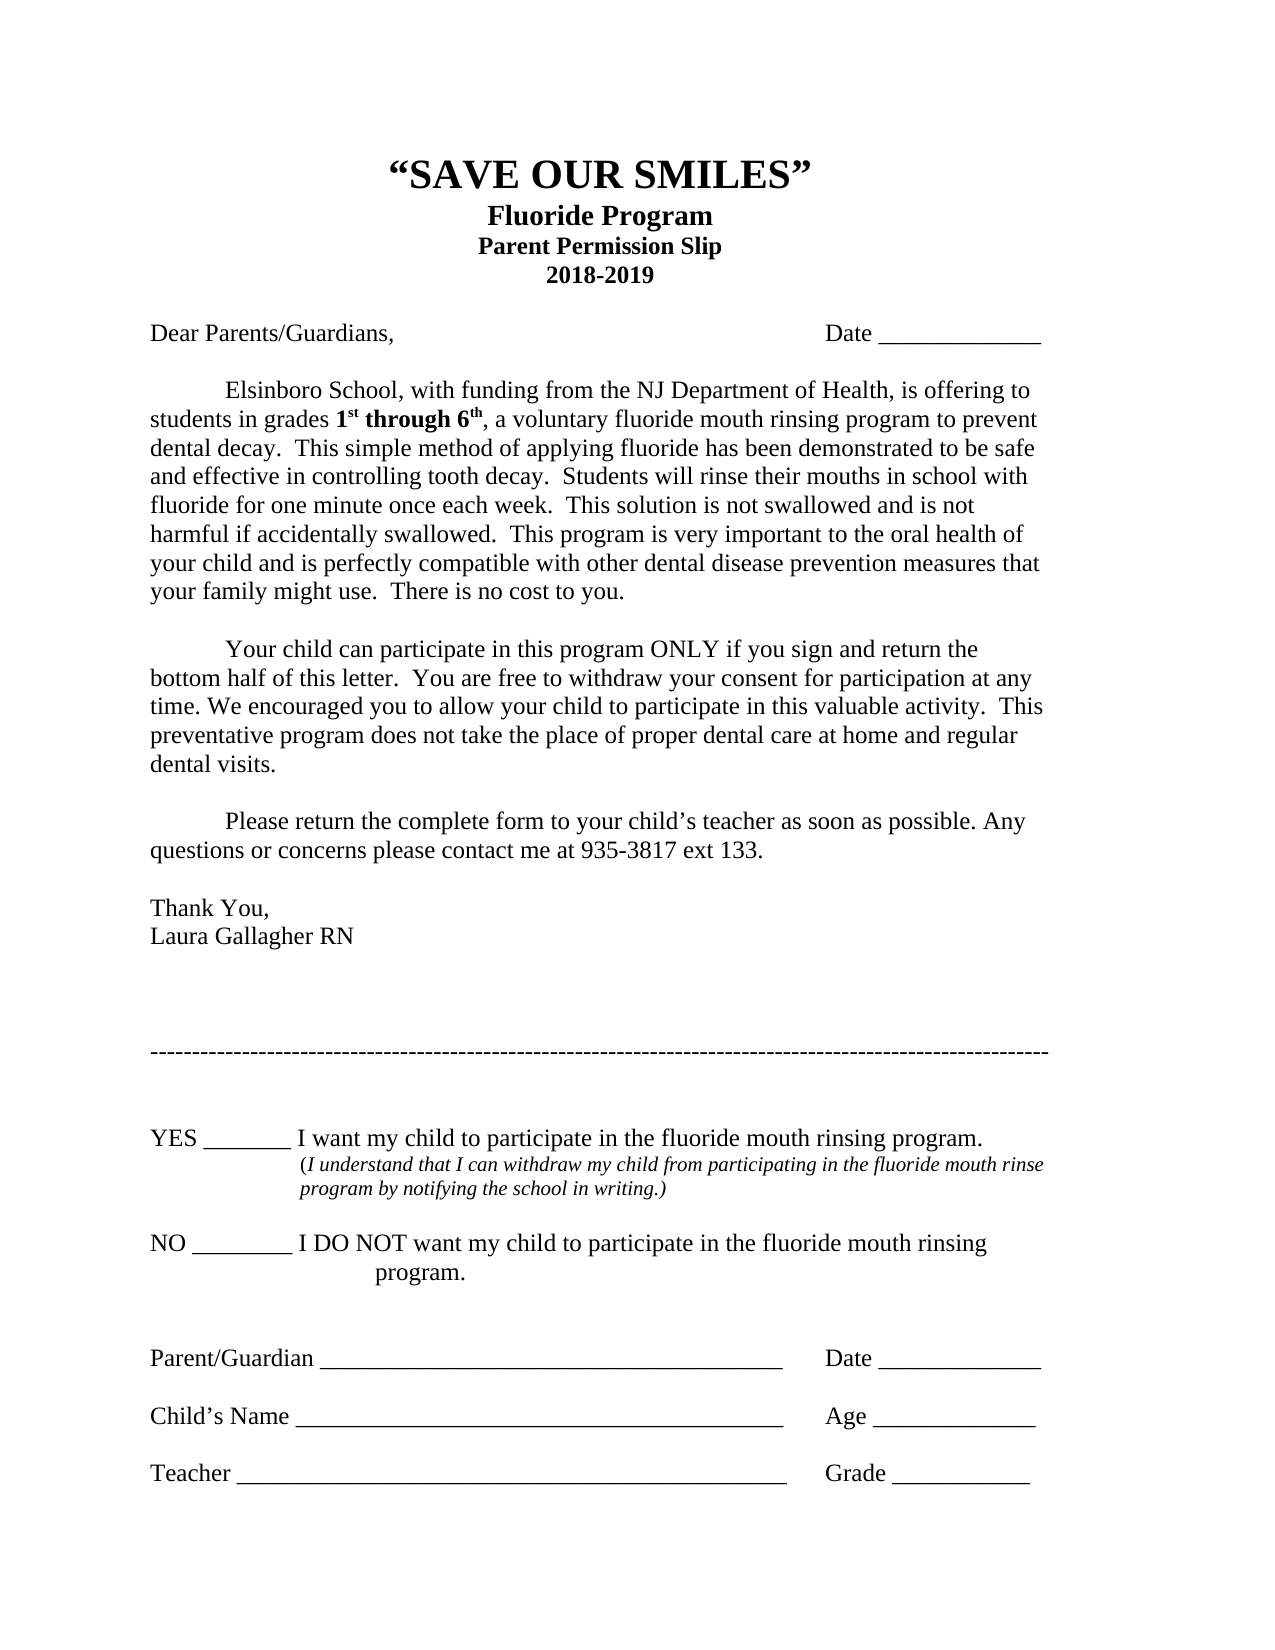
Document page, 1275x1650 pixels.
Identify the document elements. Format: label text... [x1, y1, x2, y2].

text Your child can participate in this program ONLY if you sign and return the bottom half of this letter. You are free to withdraw your consent for participation at any time. We encouraged you to allow your child to participate in this valuable activity. This preventative program does not take the place of proper dental care at home and regular dental visits. [150, 634, 1050, 778]
text NO ________ I DO NOT want my child to participate in the fluoride mouth rinsing program. [150, 1228, 1050, 1286]
text Teacher ____________________________________________ Grade ___________ [150, 1458, 1050, 1487]
text Parent Permission Slip [150, 231, 1050, 260]
text “SAVE OUR SMILES” [150, 150, 1050, 198]
text 2018-2019 [150, 260, 1050, 289]
text Fluoride Program [150, 198, 1050, 231]
text Laura Gallagher RN [150, 921, 1050, 950]
text Child’s Name _______________________________________ Age _____________ [150, 1401, 1050, 1429]
text Dear Parents/Guardians, Date _____________ [150, 318, 1050, 346]
text Please return the complete form to your child’s teacher as soon as possible. Any questions or concerns please contact me at 935-3817 ext 133. [150, 806, 1050, 864]
text YES _______ I want my child to participate in the fluoride mouth rinsing program. [150, 1123, 1050, 1151]
text Thank You, [150, 893, 1050, 921]
text Parent/Guardian _____________________________________ Date _____________ [150, 1343, 1050, 1372]
text ------------------------------------------------------------------------------------------------------------ [150, 1036, 1050, 1065]
text Elsinboro School, with funding from the NJ Department of Health, is offering to students in grades 1st through 6th, a voluntary fluoride mouth rinsing program to prevent dental decay. This simple method of applying fluoride has been demonstrated to be safe and effective in controlling tooth decay. Students will rinse their mouths in school with fluoride for one minute once each week. This solution is not swallowed and is not harmful if accidentally swallowed. This program is very important to the oral health of your child and is perfectly compatible with other dental disease prevention measures that your family might use. There is no cost to you. [150, 375, 1050, 605]
text (I understand that I can withdraw my child from participating in the fluoride mouth rinse program by notifying the school in writing.) [300, 1151, 1050, 1199]
